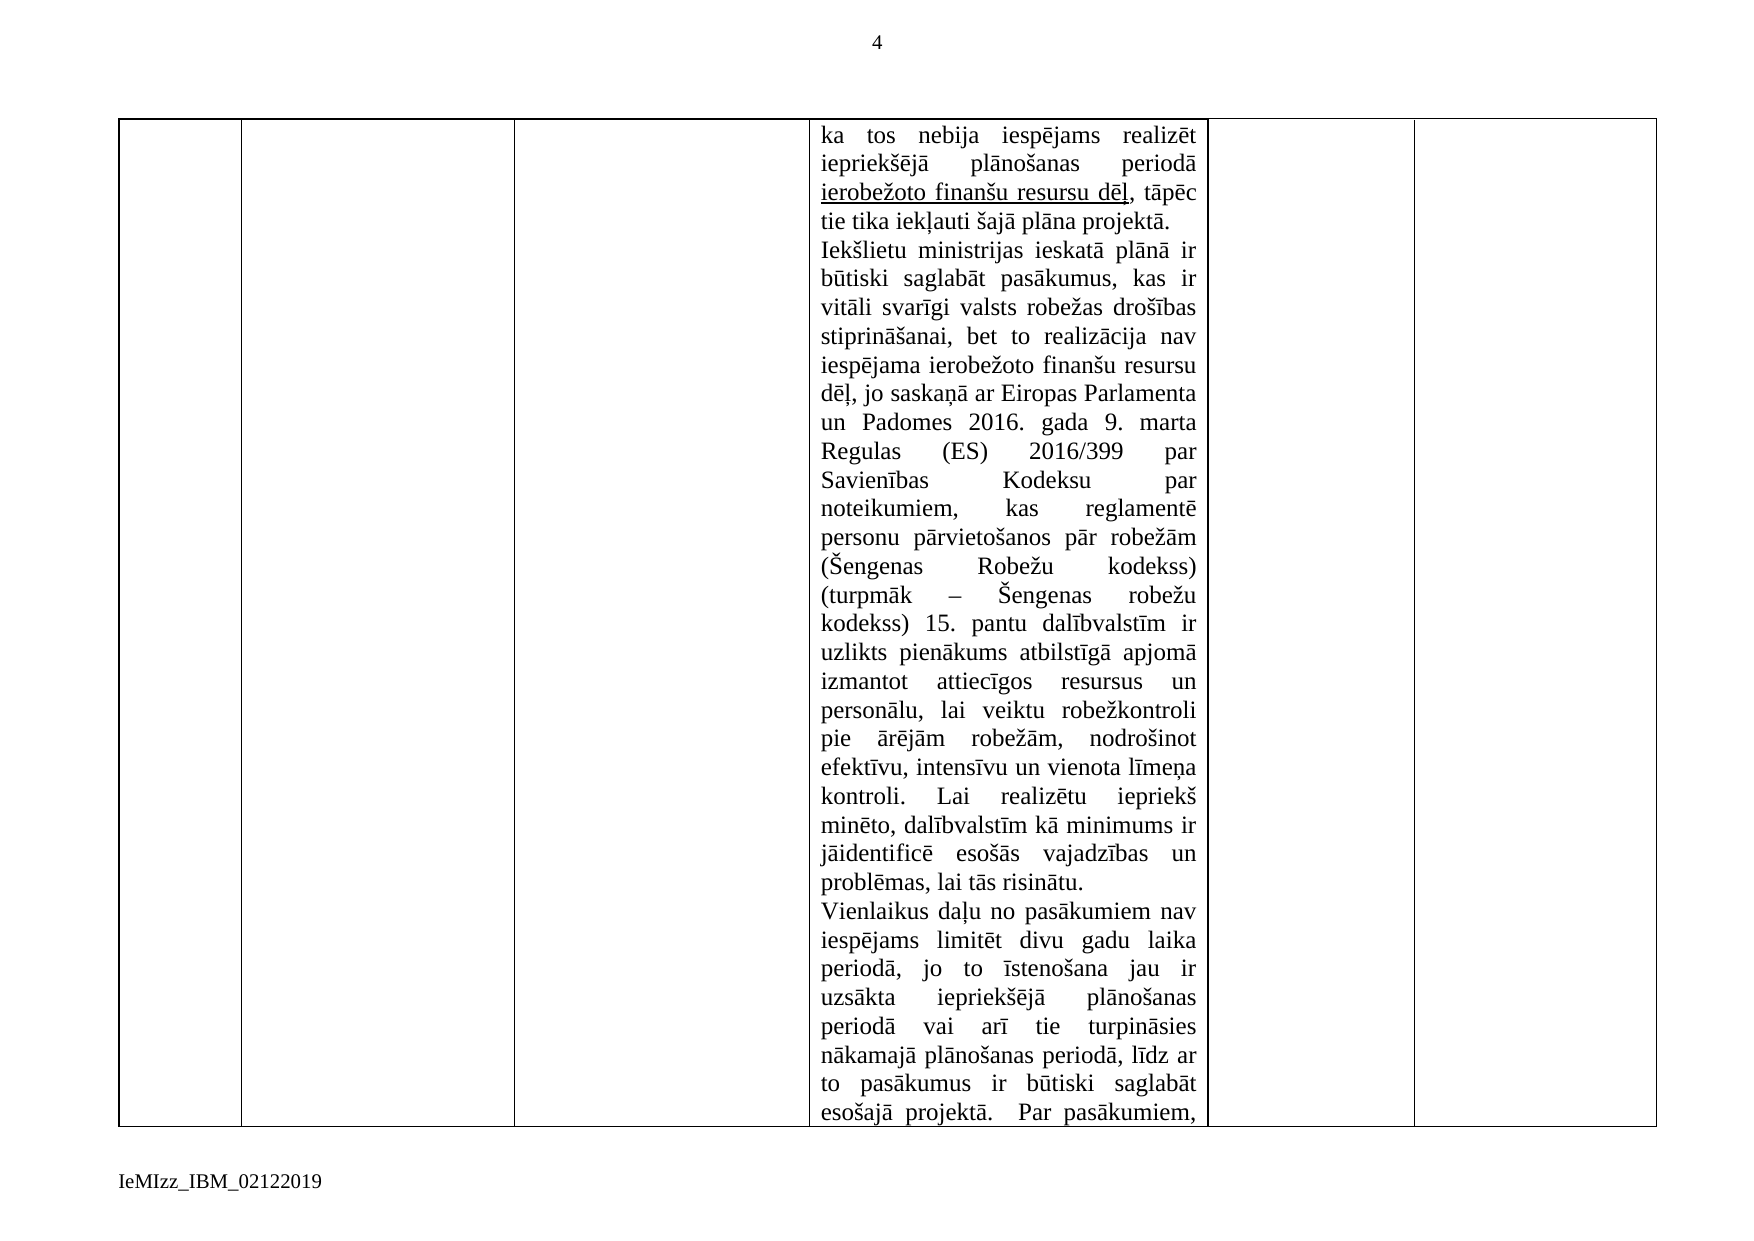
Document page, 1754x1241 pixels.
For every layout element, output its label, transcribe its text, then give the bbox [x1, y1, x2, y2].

table_cell [242, 120, 514, 1126]
table_cell 1 [120, 120, 241, 1126]
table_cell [810, 120, 1207, 1126]
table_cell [1209, 119, 1414, 1126]
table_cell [515, 120, 809, 1126]
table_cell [1415, 119, 1656, 1126]
